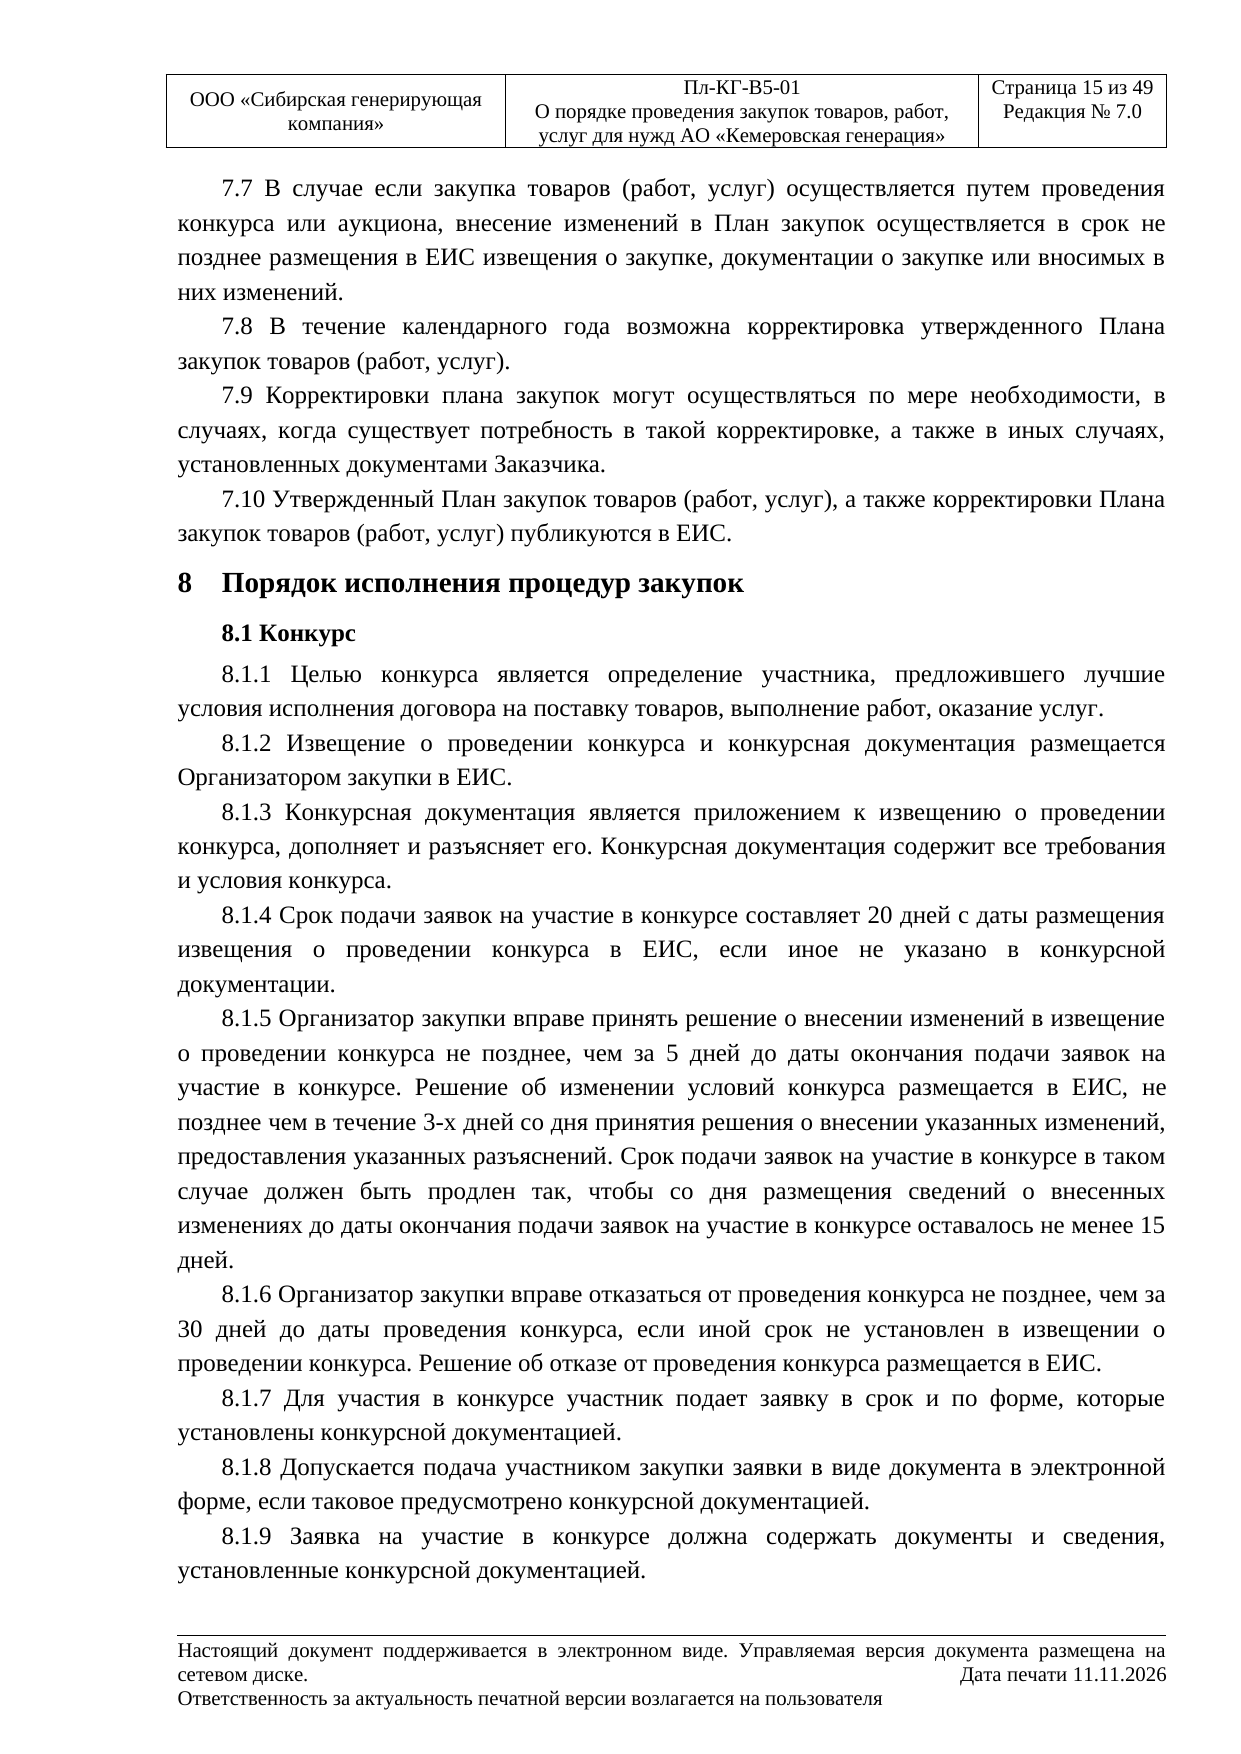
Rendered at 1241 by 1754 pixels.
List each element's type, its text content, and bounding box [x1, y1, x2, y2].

text 8.1.2 Извещение о проведении конкурса и конкурсная документация размещается Организатором закупки в ЕИС. [177, 728, 1166, 791]
subtitle 8 Порядок исполнения процедур закупок [177, 565, 1166, 599]
text 8.1.1 Целью конкурса является определение участника, предложившего лучшие условия исполнения договора на поставку товаров, выполнение работ, оказание услуг. [177, 659, 1166, 722]
text 8.1.6 Организатор закупки вправе отказаться от проведения конкурса не позднее, чем за 30 дней до даты проведения конкурса, если иной срок не установлен в извещении о проведении конкурса. Решение об отказе от проведения конкурса размещается в ЕИС. [177, 1279, 1166, 1377]
text 8.1.5 Организатор закупки вправе принять решение о внесении изменений в извещение о проведении конкурса не позднее, чем за 5 дней до даты окончания подачи заявок на участие в конкурсе. Решение об изменении условий конкурса размещается в ЕИС, не позднее чем в течение 3-х дней со дня принятия решения о внесении указанных изменений, предоставления указанных разъяснений. Срок подачи заявок на участие в конкурсе в таком случае должен быть продлен так, чтобы со дня размещения сведений о внесенных изменениях до даты окончания подачи заявок на участие в конкурсе оставалось не менее 15 дней. [177, 1003, 1166, 1274]
text 8.1.7 Для участия в конкурсе участник подает заявку в срок и по форме, которые установлены конкурсной документацией. [177, 1383, 1166, 1446]
text 8.1.4 Срок подачи заявок на участие в конкурсе составляет 20 дней с даты размещения извещения о проведении конкурса в ЕИС, если иное не указано в конкурсной документации. [177, 900, 1166, 998]
subtitle 8.1 Конкурс [177, 618, 1166, 647]
text 8.1.3 Конкурсная документация является приложением к извещению о проведении конкурса, дополняет и разъясняет его. Конкурсная документация содержит все требования и условия конкурса. [177, 797, 1166, 894]
text 8.1.9 Заявка на участие в конкурсе должна содержать документы и сведения, установленные конкурсной документацией. [177, 1521, 1166, 1584]
text 7.9 Корректировки плана закупок могут осуществляться по мере необходимости, в случаях, когда существует потребность в такой корректировке, а также в иных случаях, установленных документами Заказчика. [177, 380, 1166, 478]
text 8.1.8 Допускается подача участником закупки заявки в виде документа в электронной форме, если таковое предусмотрено конкурсной документацией. [177, 1452, 1166, 1515]
text 7.10 Утвержденный План закупок товаров (работ, услуг), а также корректировки Плана закупок товаров (работ, услуг) публикуются в ЕИС. [177, 484, 1166, 547]
text 7.7 В случае если закупка товаров (работ, услуг) осуществляется путем проведения конкурса или аукциона, внесение изменений в План закупок осуществляется в срок не позднее размещения в ЕИС извещения о закупке, документации о закупке или вносимых в них изменений. [177, 173, 1166, 306]
text 7.8 В течение календарного года возможна корректировка утвержденного Плана закупок товаров (работ, услуг). [177, 311, 1166, 375]
